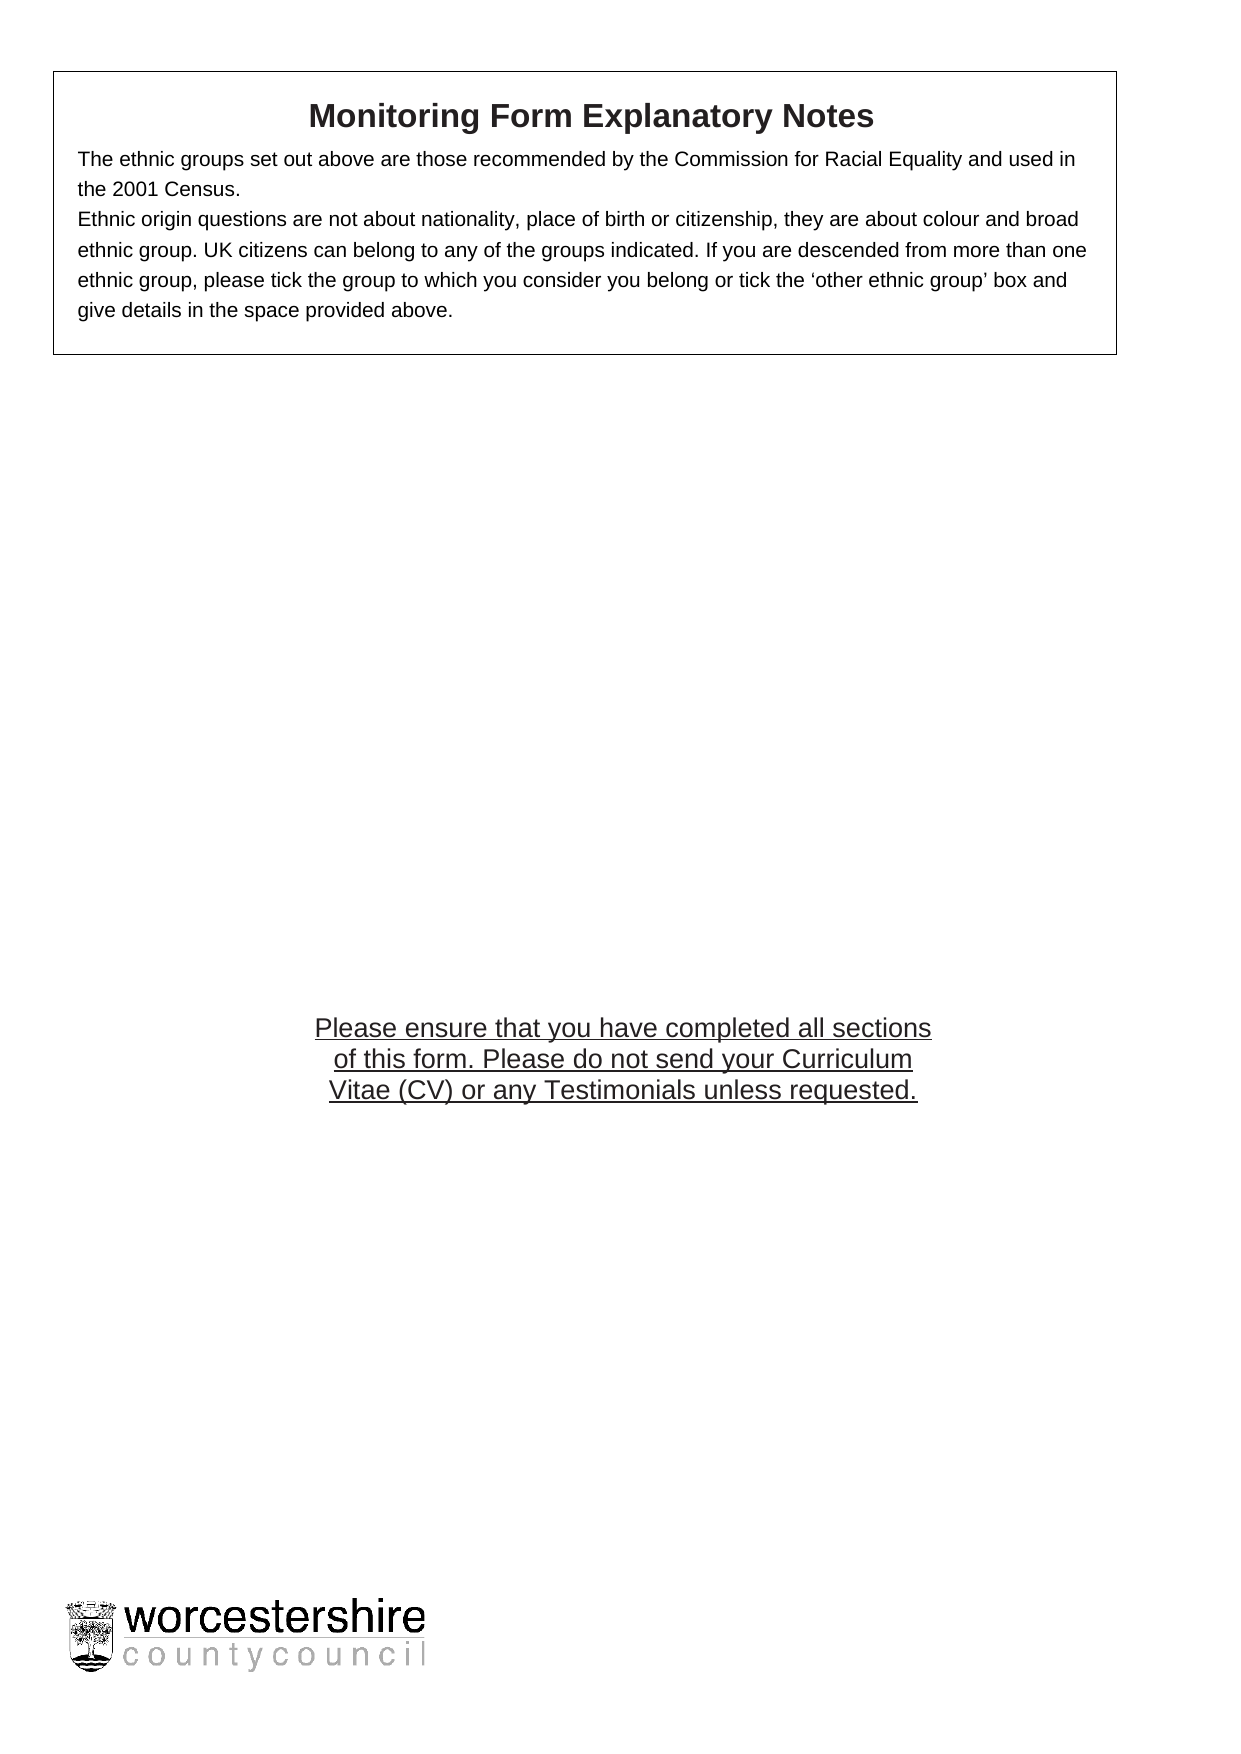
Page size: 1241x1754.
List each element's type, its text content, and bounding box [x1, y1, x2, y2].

picture [65, 1596, 425, 1674]
text of this form. Please do not send your Curriculum [65, 1043, 1181, 1074]
table_cell Monitoring Form Explanatory Notes The ethnic groups set out above are those recommended by the Commission for Racial Equality and used in the 2001 Census. Ethnic origin questions are not about nationality, place of birth or citizenship, they are about colour and broad ethnic group. UK citizens can belong to any of the groups indicated. If you are descended from more than one ethnic group, please tick the group to which you consider you belong or tick the ‘other ethnic group’ box and give details in the space provided above. [54, 72, 1116, 354]
text Vitae (CV) or any Testimonials unless requested. [65, 1074, 1181, 1105]
text Please ensure that you have completed all sections [65, 1012, 1181, 1043]
